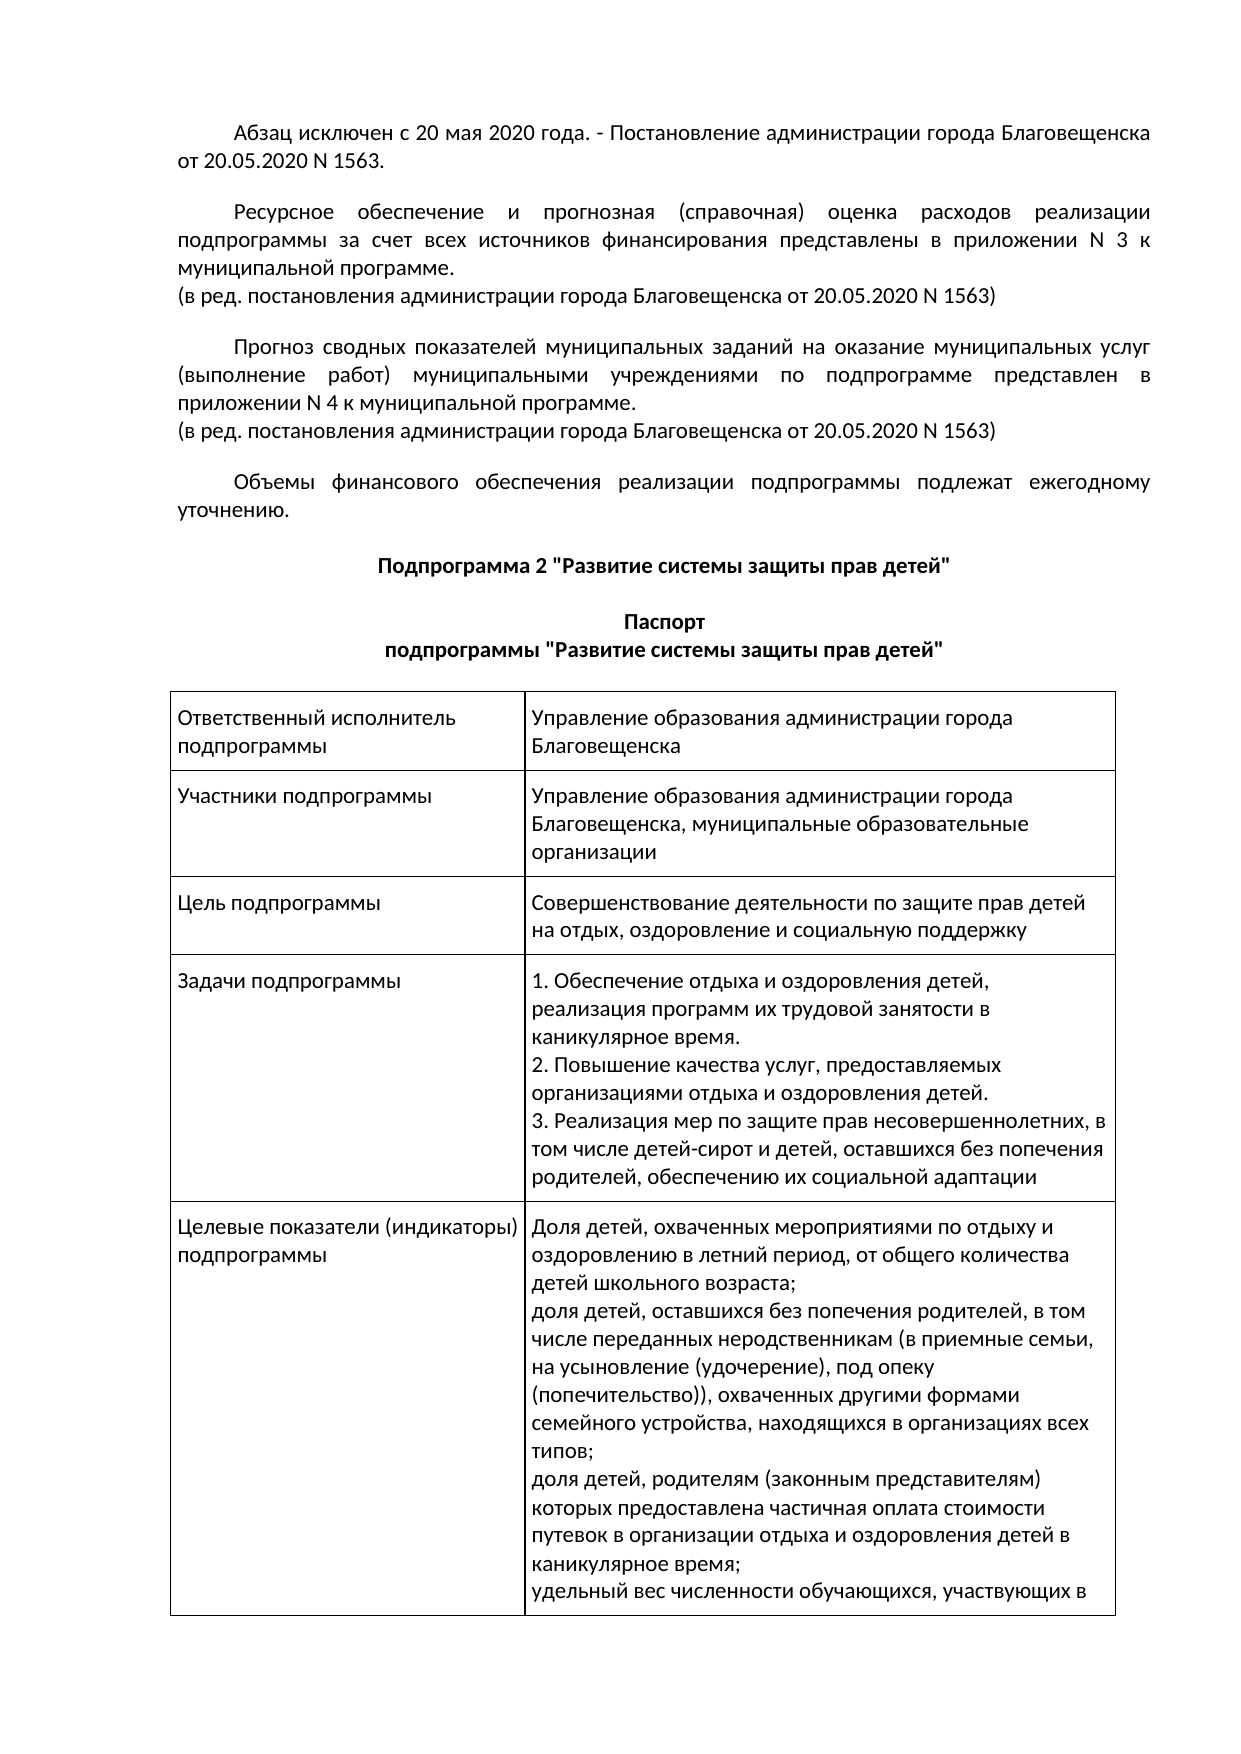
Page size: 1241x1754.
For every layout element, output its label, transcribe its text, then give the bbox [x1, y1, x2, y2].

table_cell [171, 1202, 524, 1615]
text Объемы финансового обеспечения реализации подпрограммы подлежат ежегодному уточнению. [177, 467, 1152, 523]
table_cell Участники подпрограммы [171, 771, 524, 876]
text Прогноз сводных показателей муниципальных заданий на оказание муниципальных услуг (выполнение работ) муниципальными учреждениями по подпрограмме представлен в приложении N 4 к муниципальной программе. [177, 332, 1152, 416]
title Паспорт [177, 607, 1152, 635]
table_header Ответственный исполнитель подпрограммы [171, 692, 524, 769]
text (в ред. постановления администрации города Благовещенска от 20.05.2020 N 1563) [177, 416, 1152, 444]
title Подпрограмма 2 "Развитие системы защиты прав детей" [177, 551, 1152, 579]
table_header Управление образования администрации города Благовещенска [526, 692, 1115, 769]
table_cell Совершенствование деятельности по защите прав детей на отдых, оздоровление и социальную поддержку [526, 877, 1115, 954]
table_cell 1. Обеспечение отдыха и оздоровления детей, реализация программ их трудовой занятости в каникулярное время. 2. Повышение качества услуг, предоставляемых организациями отдыха и оздоровления детей. 3. Реализация мер по защите прав несовершеннолетних, в том числе детей-сирот и детей, оставшихся без попечения родителей, обеспечению их социальной адаптации [526, 955, 1115, 1201]
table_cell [526, 1202, 1115, 1615]
text Ресурсное обеспечение и прогнозная (справочная) оценка расходов реализации подпрограммы за счет всех источников финансирования представлены в приложении N 3 к муниципальной программе. [177, 197, 1152, 281]
text Абзац исключен с 20 мая 2020 года. - Постановление администрации города Благовещенска от 20.05.2020 N 1563. [177, 118, 1152, 174]
text (в ред. постановления администрации города Благовещенска от 20.05.2020 N 1563) [177, 281, 1152, 309]
table_cell Задачи подпрограммы [171, 955, 524, 1201]
table_cell Цель подпрограммы [171, 877, 524, 954]
title подпрограммы "Развитие системы защиты прав детей" [177, 635, 1152, 663]
table_cell Управление образования администрации города Благовещенска, муниципальные образовательные организации [526, 771, 1115, 876]
